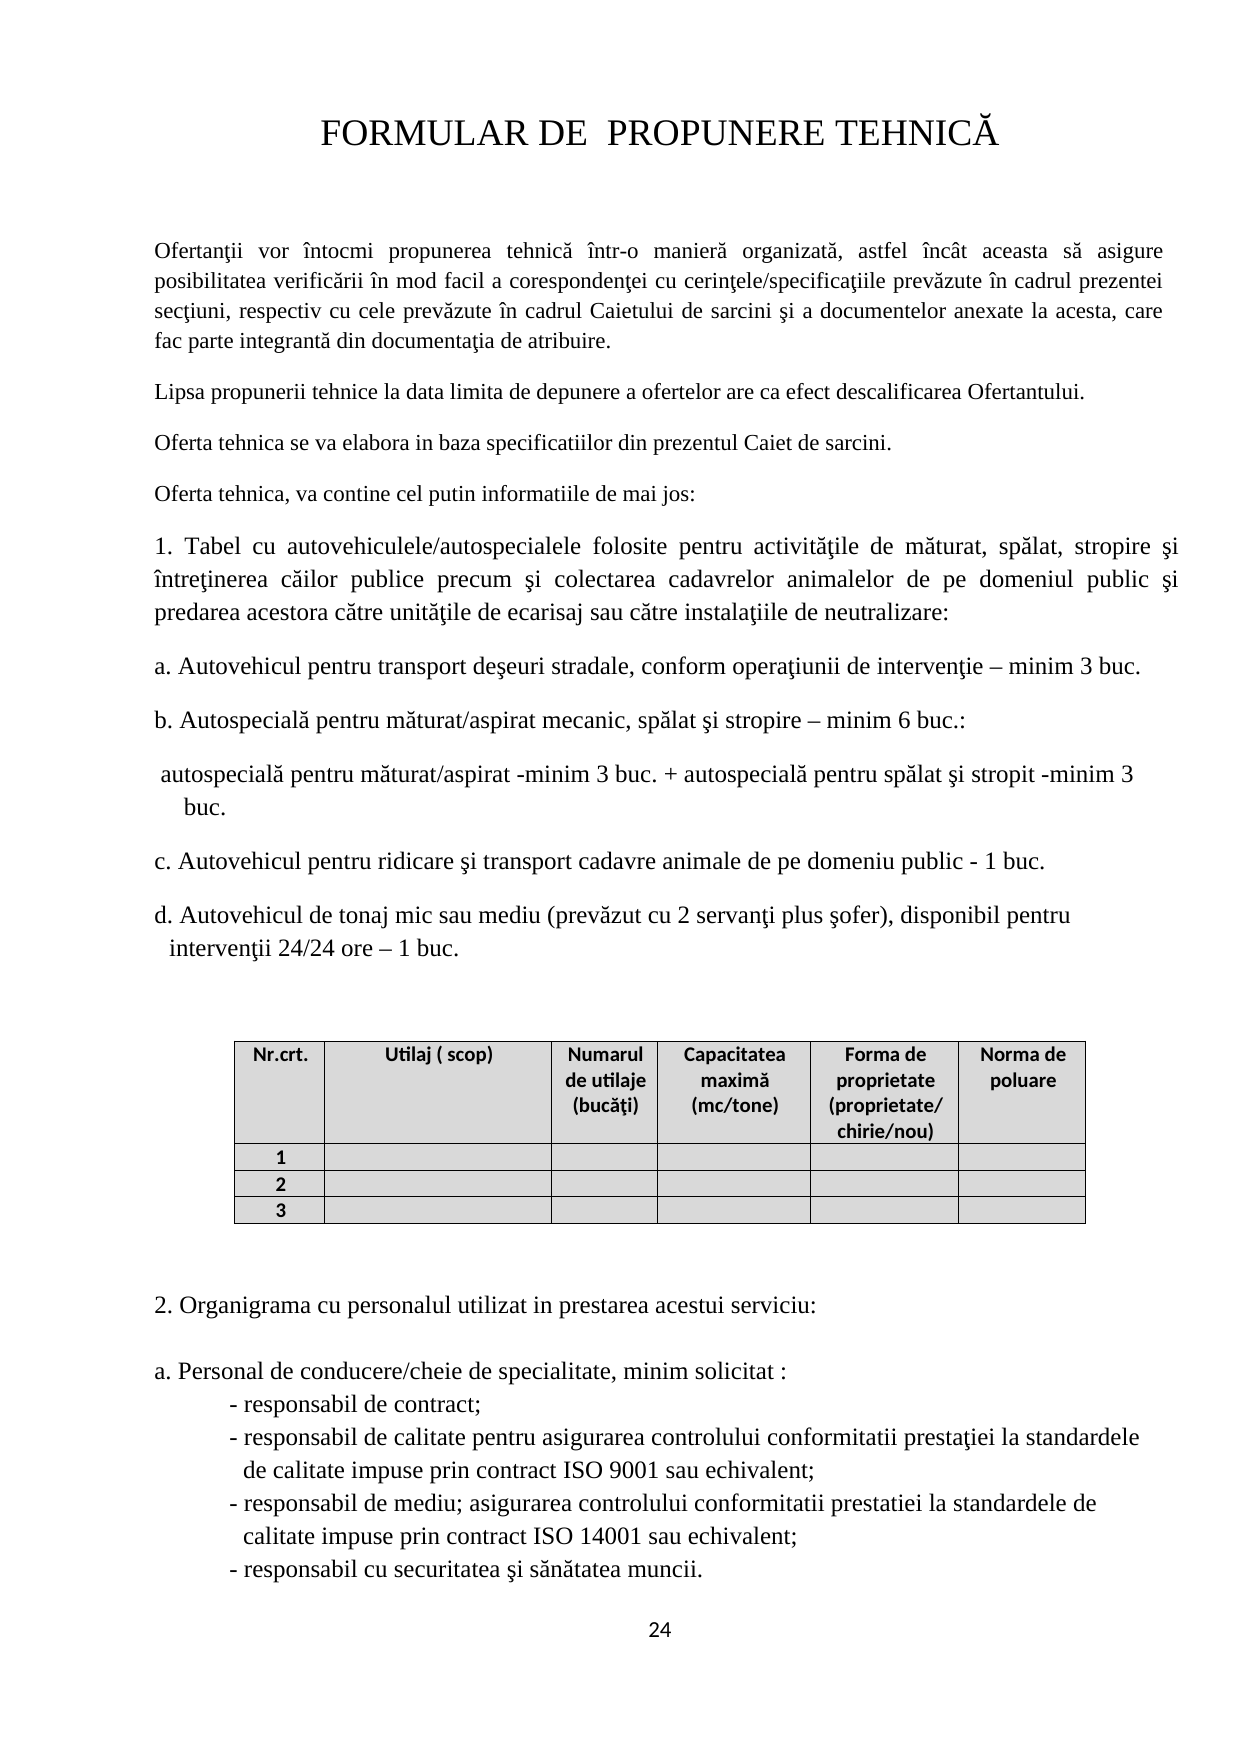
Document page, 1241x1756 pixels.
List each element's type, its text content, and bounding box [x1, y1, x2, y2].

list - responsabil de mediu; asigurarea controlului conformitatii prestatiei la standardele de calitate impuse prin contract ISO 14001 sau echivalent; [229, 1488, 1165, 1549]
text Oferta tehnica, va contine cel putin informatiile de mai jos: [154, 480, 1165, 507]
table_cell [658, 1171, 810, 1196]
table_cell [552, 1197, 657, 1223]
text a. Autovehicul pentru transport deşeuri stradale, conform operaţiunii de intervenţie – minim 3 buc. [154, 651, 1165, 680]
table_cell [552, 1171, 657, 1196]
list - responsabil de calitate pentru asigurarea controlului conformitatii prestaţiei la standardele de calitate impuse prin contract ISO 9001 sau echivalent; [229, 1422, 1165, 1483]
table_cell [959, 1197, 1085, 1223]
text Oferta tehnica se va elabora in baza specificatiilor din prezentul Caiet de sarcini. [154, 429, 1165, 456]
list 1. Tabel cu autovehiculele/autospecialele folosite pentru activităţile de măturat, spălat, stropire şi întreţinerea căilor publice precum şi colectarea cadavrelor animalelor de pe domeniul public şi predarea acestora către unităţile de ecarisaj sau către instalaţiile de neutralizare: [154, 531, 1179, 626]
list Ofertanţii vor întocmi propunerea tehnică într-o manieră organizată, astfel încât aceasta să asigure posibilitatea verificării în mod facil a corespondenţei cu cerinţele/specificaţiile prevăzute în cadrul prezentei secţiuni, respectiv cu cele prevăzute în cadrul Caietului de sarcini şi a documentelor anexate la acesta, care fac parte integrantă din documentaţia de atribuire. [154, 237, 1165, 354]
table_cell [811, 1197, 958, 1223]
text d. Autovehicul de tonaj mic sau mediu (prevăzut cu 2 servanţi plus şofer), disponibil pentru intervenţii 24/24 ore – 1 buc. [154, 900, 1165, 962]
table_header Numarul de utilaje (bucăţi) [552, 1042, 657, 1143]
table_cell [552, 1144, 657, 1170]
table_cell [325, 1197, 551, 1223]
table_cell [811, 1171, 958, 1196]
list - responsabil cu securitatea şi sănătatea muncii. [229, 1554, 1165, 1583]
table_header Forma de proprietate (proprietate/ chirie/nou) [811, 1042, 958, 1143]
table_header Capacitatea maximă (mc/tone) [658, 1042, 810, 1143]
table_header Utilaj ( scop) [325, 1042, 551, 1143]
table_cell [811, 1144, 958, 1170]
table_cell [658, 1144, 810, 1170]
table_cell [959, 1144, 1085, 1170]
table_cell 3 [235, 1197, 324, 1223]
table_header Nr.crt. [235, 1042, 324, 1143]
list a. Personal de conducere/cheie de specialitate, minim solicitat : [154, 1356, 1165, 1384]
list 2. Organigrama cu personalul utilizat in prestarea acestui serviciu: [154, 1290, 1165, 1318]
table_cell [959, 1171, 1085, 1196]
text FORMULAR DE PROPUNERE TEHNICĂ [154, 110, 1165, 153]
table_cell [658, 1197, 810, 1223]
table_cell 2 [235, 1171, 324, 1196]
table_cell 1 [235, 1144, 324, 1170]
text c. Autovehicul pentru ridicare şi transport cadavre animale de pe domeniu public - 1 buc. [154, 846, 1165, 875]
table_cell [325, 1171, 551, 1196]
table_header Norma de poluare [959, 1042, 1085, 1143]
list - responsabil de contract; [229, 1389, 1165, 1417]
text b. Autospecială pentru măturat/aspirat mecanic, spălat şi stropire – minim 6 buc.: [154, 705, 1165, 734]
table_cell [325, 1144, 551, 1170]
text Lipsa propunerii tehnice la data limita de depunere a ofertelor are ca efect descalificarea Ofertantului. [154, 378, 1165, 405]
text autospecială pentru măturat/aspirat -minim 3 buc. + autospecială pentru spălat şi stropit -minim 3 buc. [154, 759, 1165, 821]
